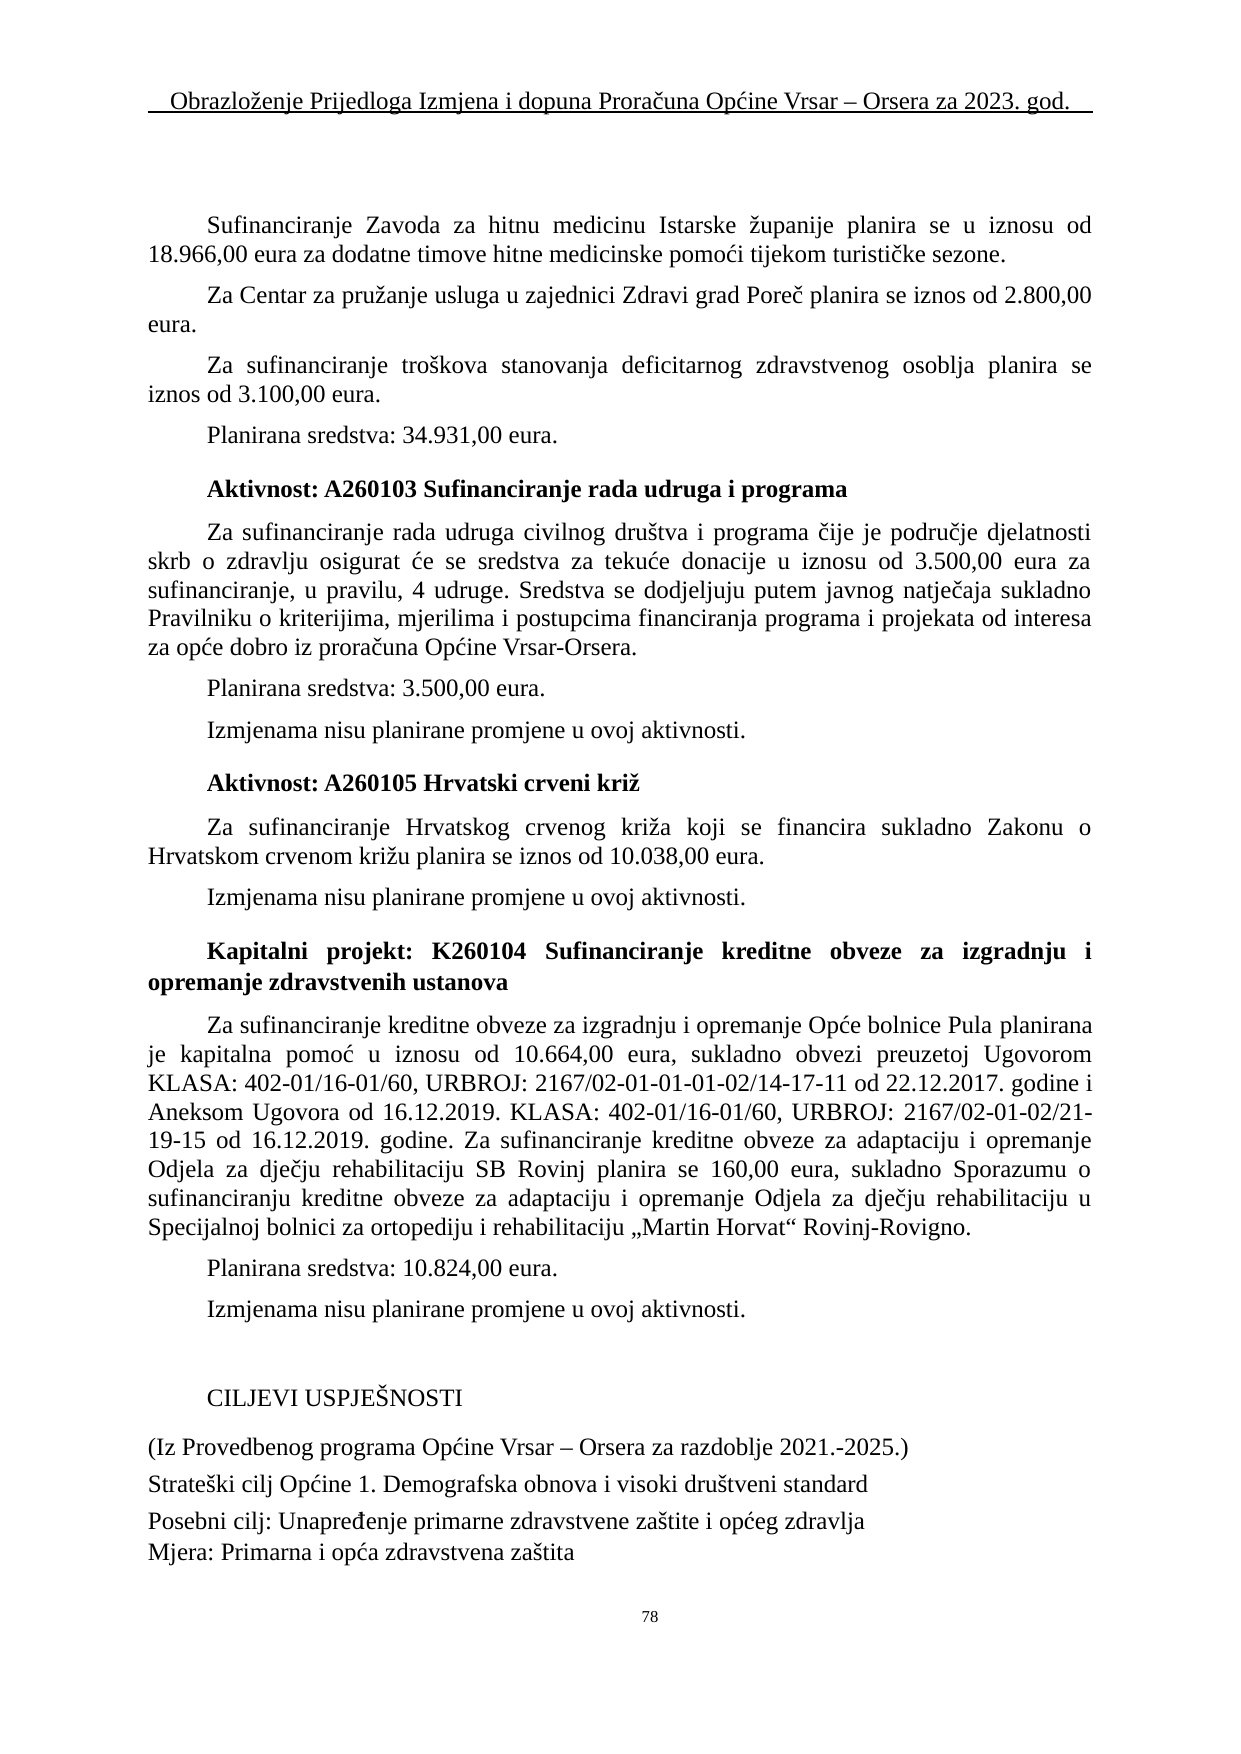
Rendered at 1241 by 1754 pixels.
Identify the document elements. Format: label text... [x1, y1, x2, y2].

text Izmjenama nisu planirane promjene u ovoj aktivnosti. [148, 882, 1093, 911]
text Sufinanciranje Zavoda za hitnu medicinu Istarske županije planira se u iznosu od 18.966,00 eura za dodatne timove hitne medicinske pomoći tijekom turističke sezone. [148, 210, 1093, 267]
text Strateški cilj Općine 1. Demografska obnova i visoki društveni standard [148, 1463, 1093, 1500]
text Aktivnost: A260105 Hrvatski crveni križ [148, 768, 1093, 797]
text Izmjenama nisu planirane promjene u ovoj aktivnosti. [148, 1294, 1093, 1323]
text Aktivnost: A260103 Sufinanciranje rada udruga i programa [148, 474, 1093, 502]
text Za sufinanciranje troškova stanovanja deficitarnog zdravstvenog osoblja planira se iznos od 3.100,00 eura. [148, 350, 1093, 407]
text Za sufinanciranje kreditne obveze za izgradnju i opremanje Opće bolnice Pula planirana je kapitalna pomoć u iznosu od 10.664,00 eura, sukladno obvezi preuzetoj Ugovorom KLASA: 402-01/16-01/60, URBROJ: 2167/02-01-01-01-02/14-17-11 od 22.12.2017. godine i Aneksom Ugovora od 16.12.2019. KLASA: 402-01/16-01/60, URBROJ: 2167/02-01-02/21-19-15 od 16.12.2019. godine. Za sufinanciranje kreditne obveze za adaptaciju i opremanje Odjela za dječju rehabilitaciju SB Rovinj planira se 160,00 eura, sukladno Sporazumu o sufinanciranju kreditne obveze za adaptaciju i opremanje Odjela za dječju rehabilitaciju u Specijalnoj bolnici za ortopediju i rehabilitaciju „Martin Horvat“ Rovinj-Rovigno. [148, 1010, 1093, 1240]
text Planirana sredstva: 34.931,00 eura. [148, 420, 1093, 449]
text Posebni cilj: Unapređenje primarne zdravstvene zaštite i općeg zdravlja [148, 1500, 1093, 1537]
text Planirana sredstva: 10.824,00 eura. [148, 1253, 1093, 1282]
text Za Centar za pružanje usluga u zajednici Zdravi grad Poreč planira se iznos od 2.800,00 eura. [148, 280, 1093, 337]
text (Iz Provedbenog programa Općine Vrsar – Orsera za razdoblje 2021.-2025.) [148, 1426, 1093, 1463]
text Za sufinanciranje rada udruga civilnog društva i programa čije je područje djelatnosti skrb o zdravlju osigurat će se sredstva za tekuće donacije u iznosu od 3.500,00 eura za sufinanciranje, u pravilu, 4 udruge. Sredstva se dodjeljuju putem javnog natječaja sukladno Pravilniku o kriterijima, mjerilima i postupcima financiranja programa i projekata od interesa za opće dobro iz proračuna Općine Vrsar-Orsera. [148, 517, 1093, 661]
text Planirana sredstva: 3.500,00 eura. [148, 673, 1093, 702]
text Kapitalni projekt: K260104 Sufinanciranje kreditne obveze za izgradnju i opremanje zdravstvenih ustanova [148, 936, 1093, 996]
text Mjera: Primarna i opća zdravstvena zaštita [148, 1537, 1093, 1565]
text Izmjenama nisu planirane promjene u ovoj aktivnosti. [148, 715, 1093, 743]
text CILJEVI USPJEŠNOSTI [148, 1377, 1093, 1413]
text Za sufinanciranje Hrvatskog crvenog križa koji se financira sukladno Zakonu o Hrvatskom crvenom križu planira se iznos od 10.038,00 eura. [148, 812, 1093, 869]
